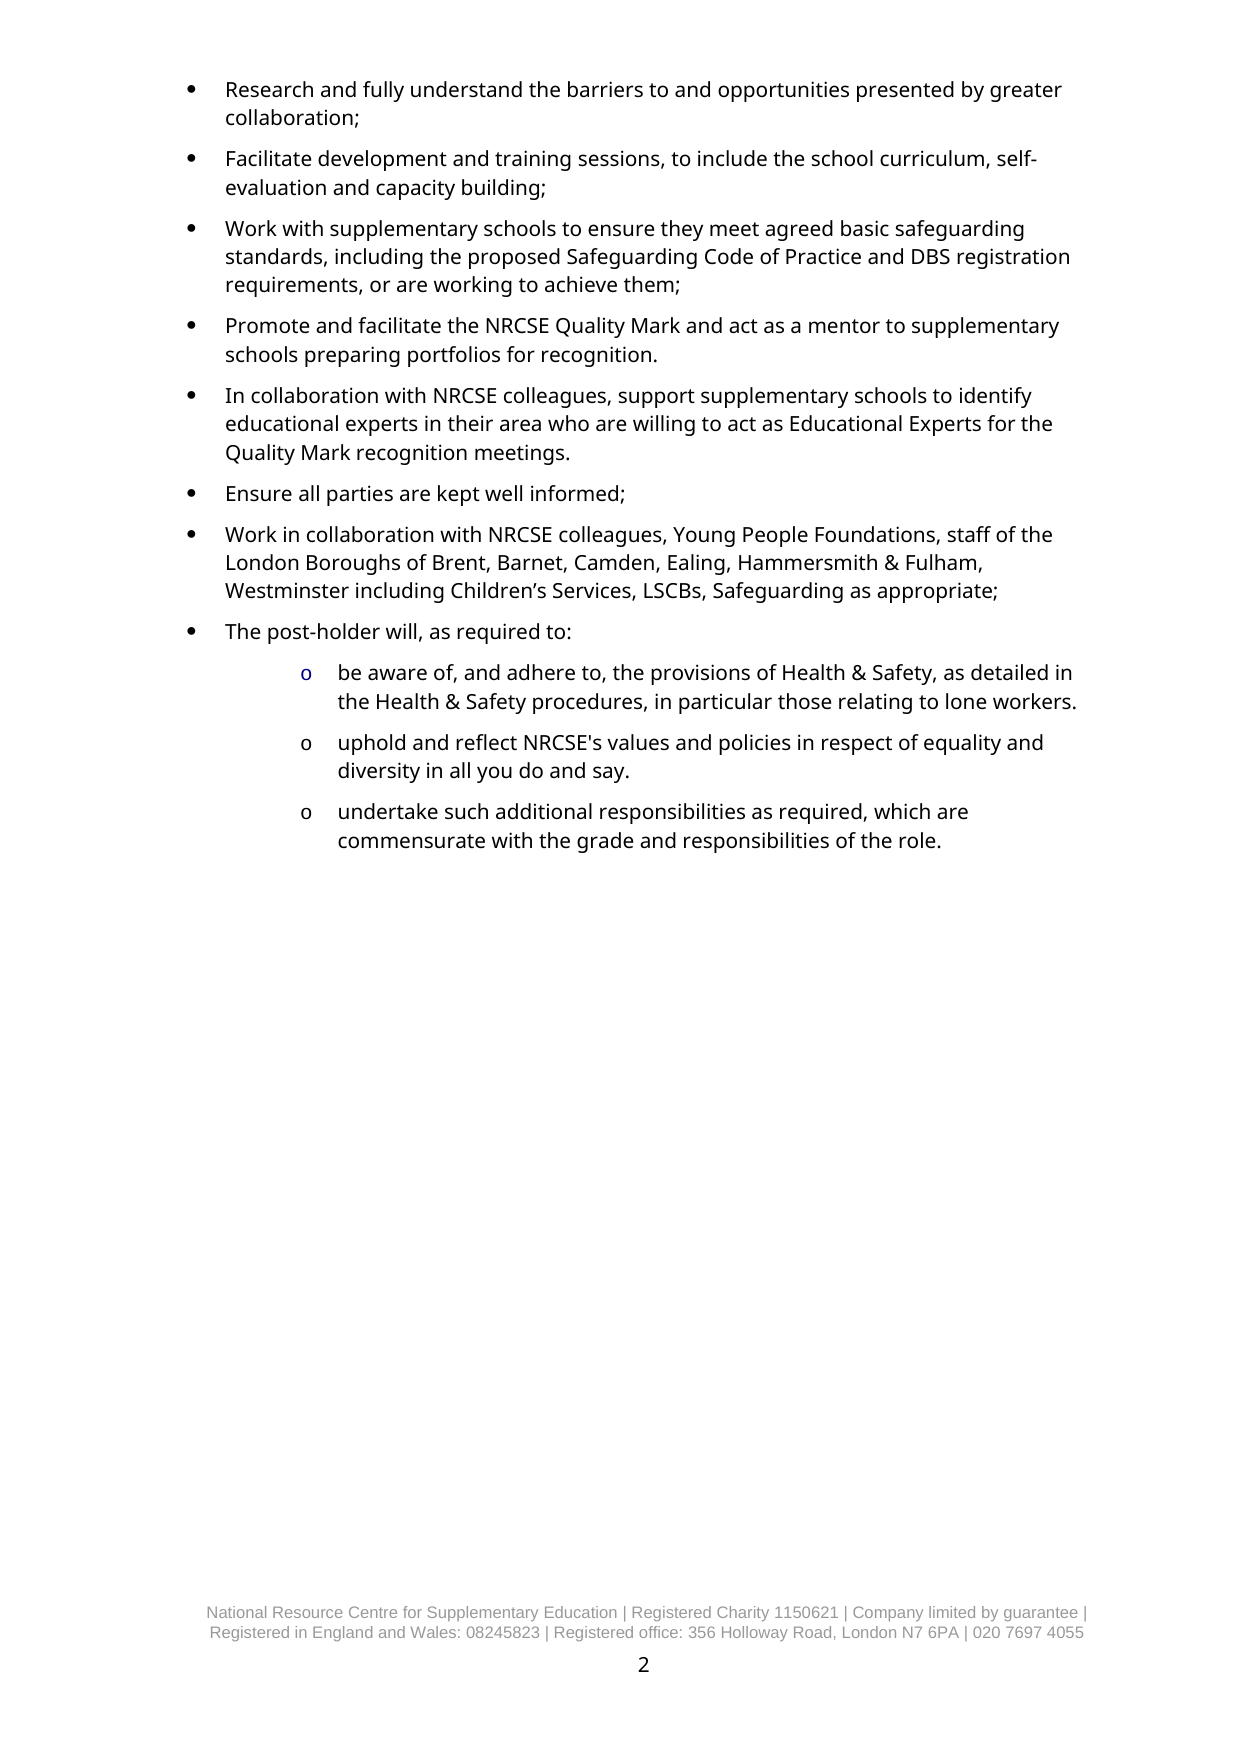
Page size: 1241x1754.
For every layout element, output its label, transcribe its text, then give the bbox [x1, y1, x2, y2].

list be aware of, and adhere to, the provisions of Health & Safety, as detailed in the Health & Safety procedures, in particular those relating to lone workers. [300, 658, 1106, 715]
list The post-holder will, as required to: [187, 617, 1106, 646]
list Research and fully understand the barriers to and opportunities presented by greater collaboration; [187, 75, 1106, 132]
list In collaboration with NRCSE colleagues, support supplementary schools to identify educational experts in their area who are willing to act as Educational Experts for the Quality Mark recognition meetings. [187, 381, 1106, 466]
list undertake such additional responsibilities as required, which are commensurate with the grade and responsibilities of the role. [300, 797, 1106, 854]
list Facilitate development and training sessions, to include the school curriculum, self-evaluation and capacity building; [187, 144, 1106, 201]
list Work in collaboration with NRCSE colleagues, Young People Foundations, staff of the London Boroughs of Brent, Barnet, Camden, Ealing, Hammersmith & Fulham, Westminster including Children’s Services, LSCBs, Safeguarding as appropriate; [187, 520, 1106, 605]
list Promote and facilitate the NRCSE Quality Mark and act as a mentor to supplementary schools preparing portfolios for recognition. [187, 312, 1106, 368]
list Work with supplementary schools to ensure they meet agreed basic safeguarding standards, including the proposed Safeguarding Code of Practice and DBS registration requirements, or are working to achieve them; [187, 214, 1106, 299]
list uphold and reflect NRCSE's values and policies in respect of equality and diversity in all you do and say. [300, 728, 1106, 785]
list Ensure all parties are kept well informed; [187, 479, 1106, 507]
